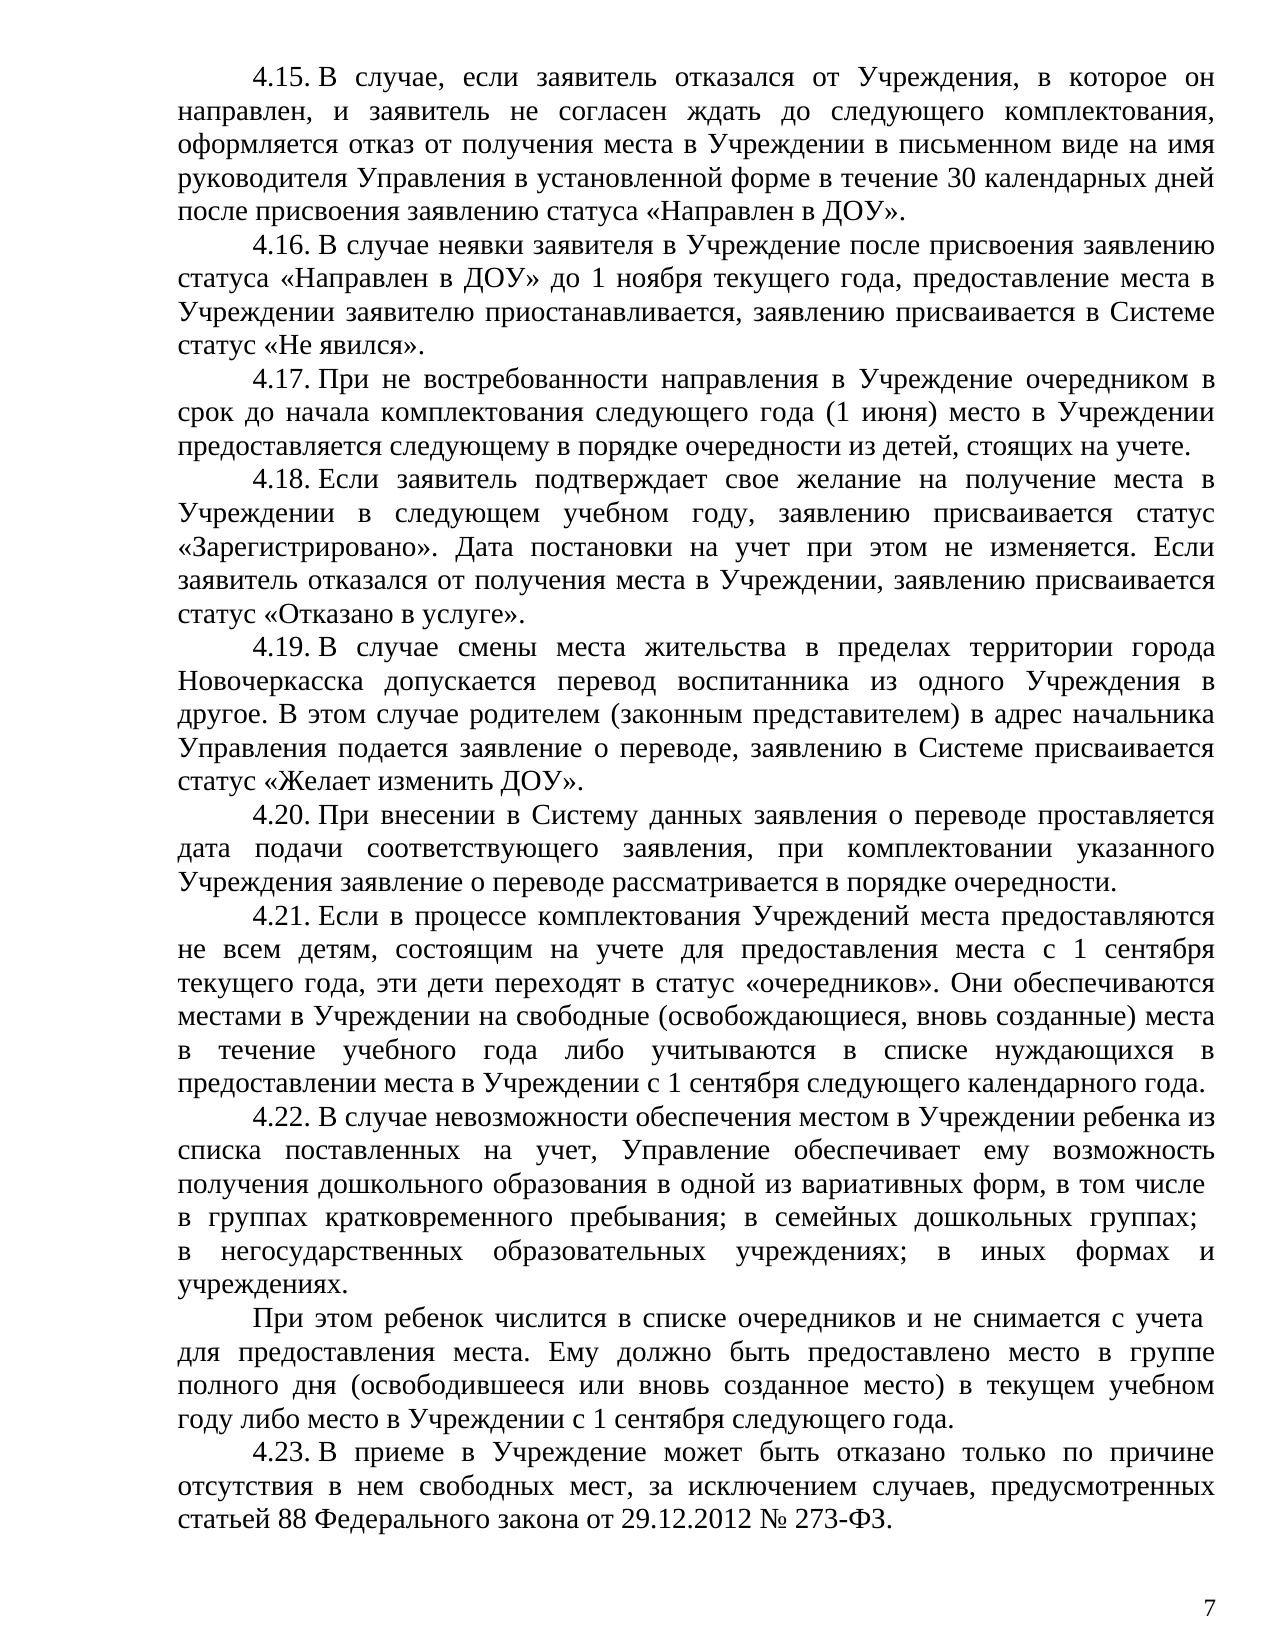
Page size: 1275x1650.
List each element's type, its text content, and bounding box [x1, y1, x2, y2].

text 4.16. В случае неявки заявителя в Учреждение после присвоения заявлению статуса «Направлен в ДОУ» до 1 ноября текущего года, предоставление места в Учреждении заявителю приостанавливается, заявлению присваивается в Системе статус «Не явился». [177, 227, 1216, 361]
text 4.19. В случае смены места жительства в пределах территории города Новочеркасска допускается перевод воспитанника из одного Учреждения в другое. В этом случае родителем (законным представителем) в адрес начальника Управления подается заявление о переводе, заявлению в Системе присваивается статус «Желает изменить ДОУ». [177, 629, 1216, 797]
text 4.15. В случае, если заявитель отказался от Учреждения, в которое он направлен, и заявитель не согласен ждать до следующего комплектования, оформляется отказ от получения места в Учреждении в письменном виде на имя руководителя Управления в установленной форме в течение 30 календарных дней после присвоения заявлению статуса «Направлен в ДОУ». [177, 59, 1216, 227]
text 4.20. При внесении в Систему данных заявления о переводе проставляется дата подачи соответствующего заявления, при комплектовании указанного Учреждения заявление о переводе рассматривается в порядке очередности. [177, 797, 1216, 898]
text 4.22. В случае невозможности обеспечения местом в Учреждении ребенка из списка поставленных на учет, Управление обеспечивает ему возможность получения дошкольного образования в одной из вариативных форм, в том числе в группах кратковременного пребывания; в семейных дошкольных группах; в негосударственных образовательных учреждениях; в иных формах и учреждениях. [177, 1099, 1216, 1300]
text При этом ребенок числится в списке очередников и не снимается с учета для предоставления места. Ему должно быть предоставлено место в группе полного дня (освободившееся или вновь созданное место) в текущем учебном году либо место в Учреждении с 1 сентября следующего года. [177, 1300, 1216, 1434]
text 4.18. Если заявитель подтверждает свое желание на получение места в Учреждении в следующем учебном году, заявлению присваивается статус «Зарегистрировано». Дата постановки на учет при этом не изменяется. Если заявитель отказался от получения места в Учреждении, заявлению присваивается статус «Отказано в услуге». [177, 462, 1216, 629]
text 4.23. В приеме в Учреждение может быть отказано только по причине отсутствия в нем свободных мест, за исключением случаев, предусмотренных статьей 88 Федерального закона от 29.12.2012 № 273-ФЗ. [177, 1434, 1216, 1535]
text 4.17. При не востребованности направления в Учреждение очередником в срок до начала комплектования следующего года (1 июня) место в Учреждении предоставляется следующему в порядке очередности из детей, стоящих на учете. [177, 361, 1216, 462]
text 4.21. Если в процессе комплектования Учреждений места предоставляются не всем детям, состоящим на учете для предоставления места с 1 сентября текущего года, эти дети переходят в статус «очередников». Они обеспечиваются местами в Учреждении на свободные (освобождающиеся, вновь созданные) места в течение учебного года либо учитываются в списке нуждающихся в предоставлении места в Учреждении с 1 сентября следующего календарного года. [177, 898, 1216, 1099]
